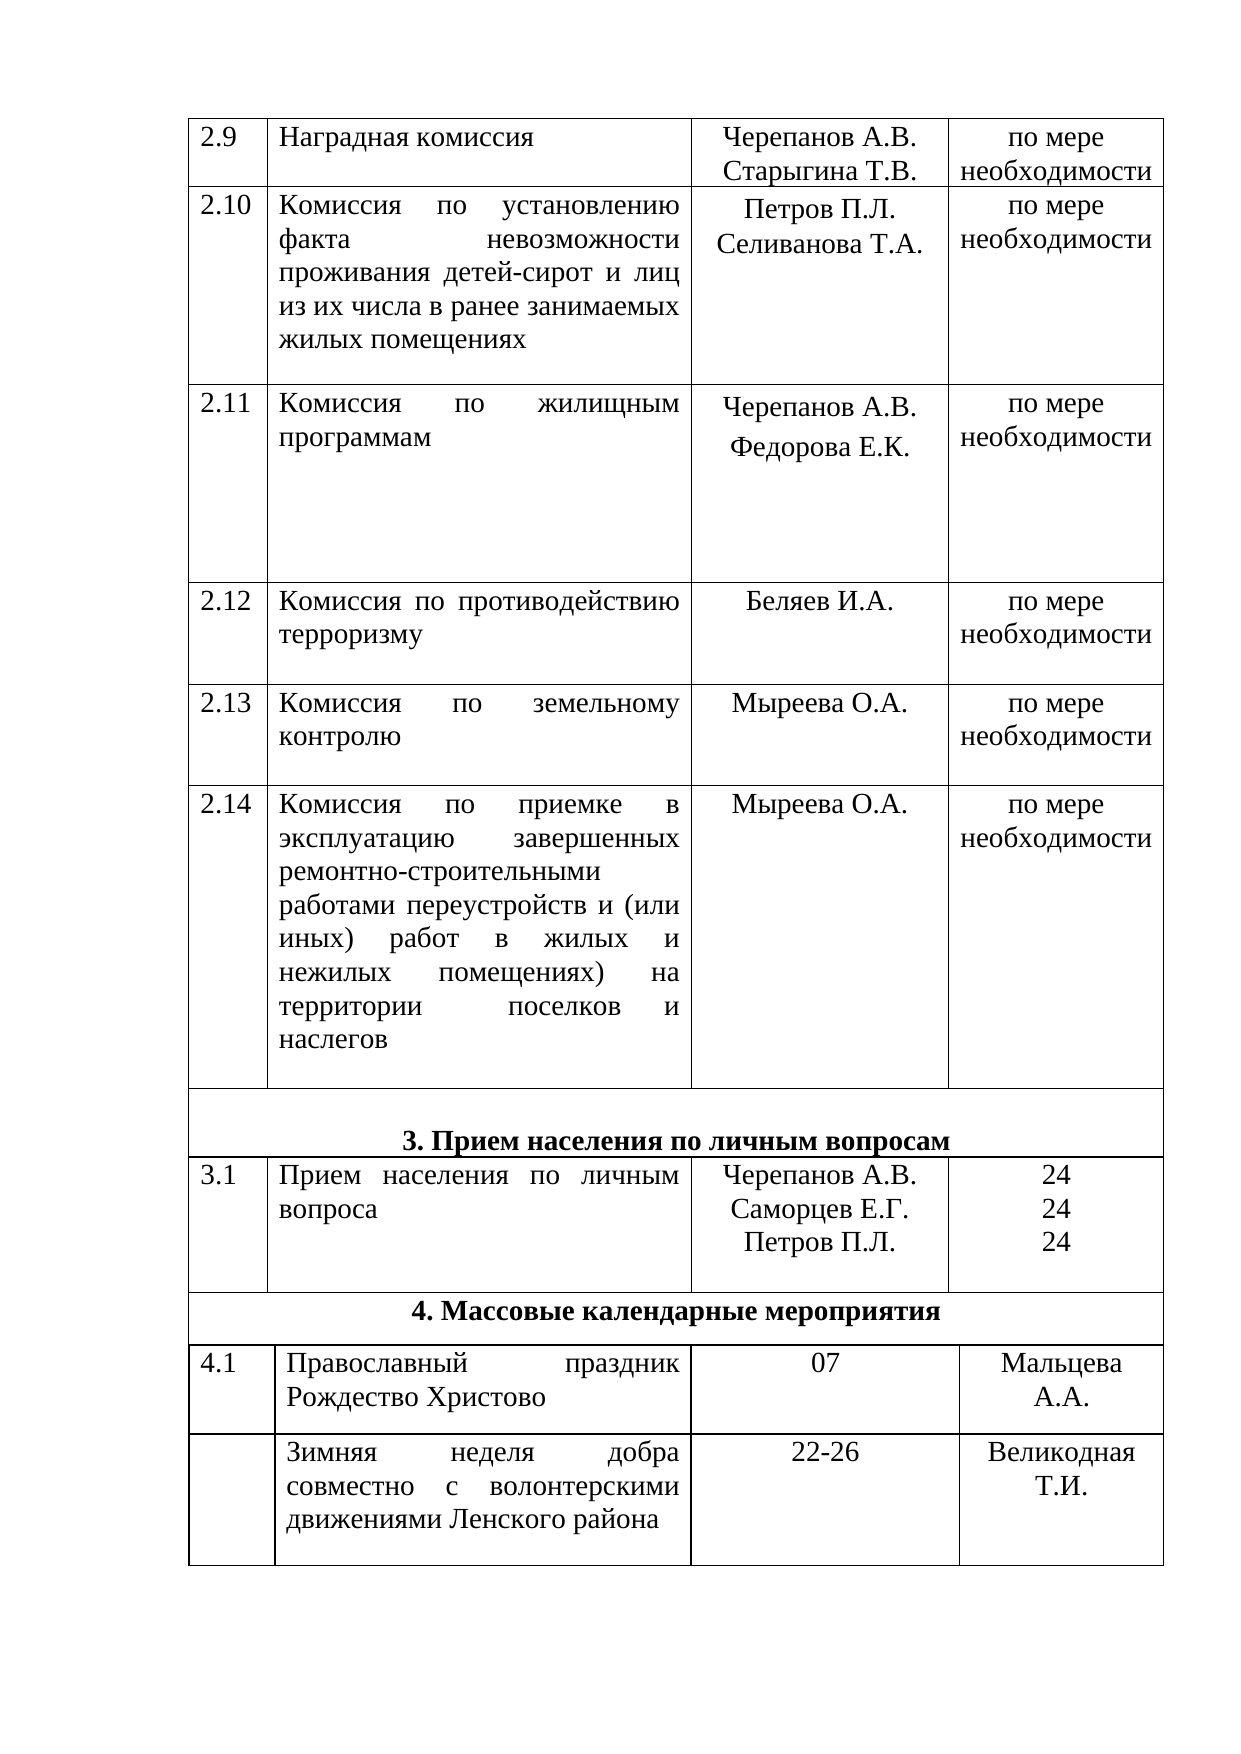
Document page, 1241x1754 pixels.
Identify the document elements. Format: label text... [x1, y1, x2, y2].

table_cell по мере необходимости [949, 583, 1163, 684]
table_cell 4.1 [190, 1346, 274, 1433]
table_cell Зимняя неделя добра совместно с волонтерскими движениями Ленского района [276, 1435, 690, 1564]
table_cell по мере необходимости [949, 187, 1163, 384]
table_cell 2.9 [189, 119, 267, 186]
table_cell Мыреева О.А. [692, 786, 948, 1088]
table_cell 2.13 [189, 685, 267, 785]
table_cell Православный праздник Рождество Христово [276, 1346, 690, 1433]
table_cell 2.12 [189, 583, 267, 684]
table_cell 3. Прием населения по личным вопросам [189, 1089, 1163, 1156]
table_cell [190, 1435, 274, 1564]
table_cell Великодная Т.И. [960, 1435, 1163, 1564]
table_cell Мыреева О.А. [692, 685, 948, 785]
table_cell Петров П.Л. Селиванова Т.А. [692, 187, 948, 384]
table_cell 4. Массовые календарные мероприятия [189, 1293, 1163, 1344]
table_cell Прием населения по личным вопроса [268, 1158, 691, 1292]
table_cell Комиссия по жилищным программам [268, 385, 691, 582]
table_cell Комиссия по земельному контролю [268, 685, 691, 785]
table_cell Комиссия по приемке в эксплуатацию завершенных ремонтно-строительными работами переустройств и (или иных) работ в жилых и нежилых помещениях) на территории поселков и наслегов [268, 786, 691, 1088]
table_cell по мере необходимости [949, 119, 1163, 186]
table_cell Беляев И.А. [692, 583, 948, 684]
table_cell Мальцева А.А. [960, 1346, 1163, 1433]
table_cell по мере необходимости [949, 385, 1163, 582]
table_cell Черепанов А.В. Старыгина Т.В. [692, 119, 948, 186]
table_cell Комиссия по установлению факта невозможности проживания детей-сирот и лиц из их числа в ранее занимаемых жилых помещениях [268, 187, 691, 384]
table_cell по мере необходимости [949, 685, 1163, 785]
table_cell Наградная комиссия [268, 119, 691, 186]
table_cell Черепанов А.В. Федорова Е.К. [692, 385, 948, 582]
table_cell 2.14 [189, 786, 267, 1088]
table_cell 2.11 [189, 385, 267, 582]
table_cell 22-26 [692, 1435, 959, 1564]
table_cell 2.10 [189, 187, 267, 384]
table_cell 07 [692, 1346, 959, 1433]
table_cell по мере необходимости [949, 786, 1163, 1088]
table_cell Черепанов А.В. Саморцев Е.Г. Петров П.Л. [692, 1158, 948, 1292]
table_cell 24 24 24 [949, 1158, 1163, 1292]
table_cell 3.1 [189, 1158, 267, 1292]
table_cell Комиссия по противодействию терроризму [268, 583, 691, 684]
